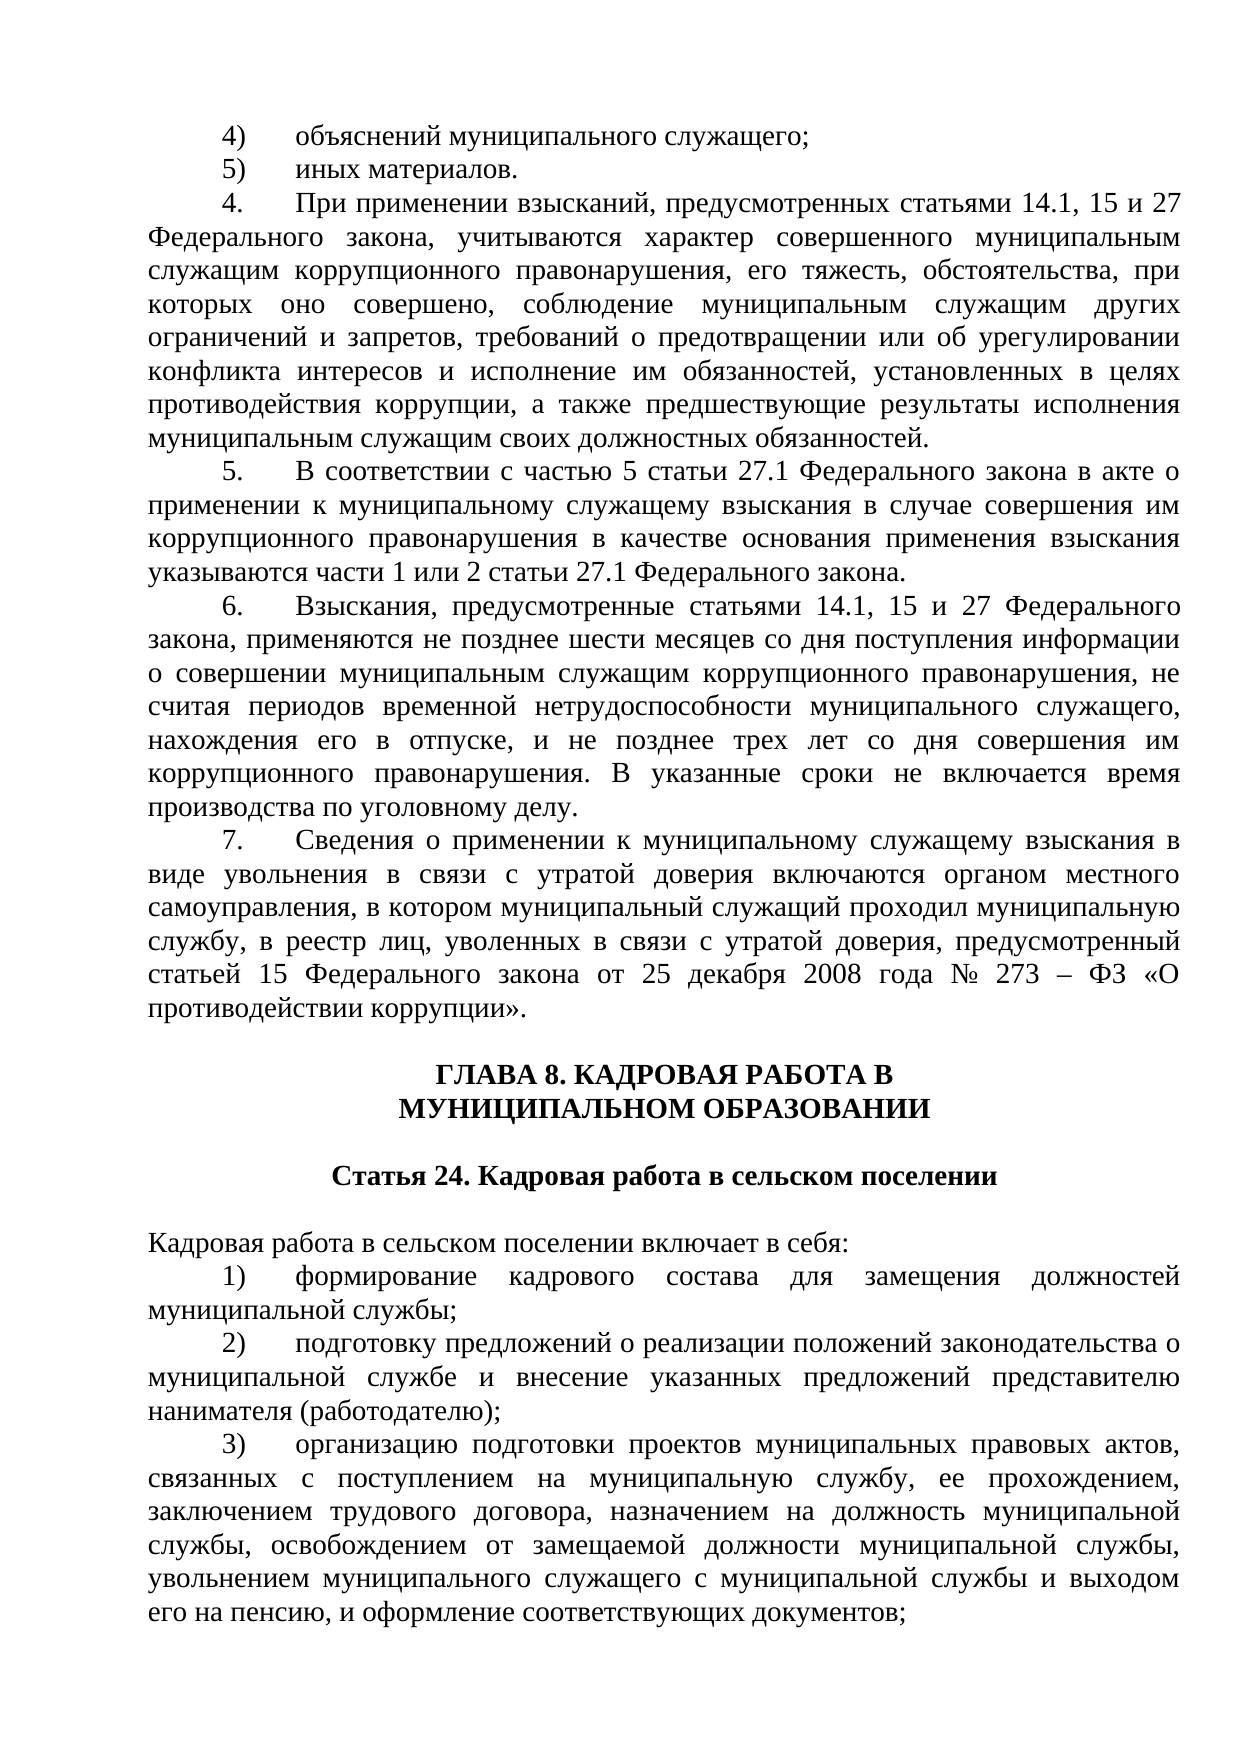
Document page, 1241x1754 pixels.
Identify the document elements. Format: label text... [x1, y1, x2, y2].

text МУНИЦИПАЛЬНОМ ОБРАЗОВАНИИ [148, 1091, 1181, 1124]
text ГЛАВА 8. КАДРОВАЯ РАБОТА В [148, 1057, 1181, 1091]
list Сведения о применении к муниципальному служащему взыскания в виде увольнения в связи с утратой доверия включаются органом местного самоуправления, в котором муниципальный служащий проходил муниципальную службу, в реестр лиц, уволенных в связи с утратой доверия, предусмотренный статьей 15 Федерального закона от 25 декабря 2008 года № 273 – ФЗ «О противодействии коррупции». [148, 822, 1181, 1024]
text Кадровая работа в сельском поселении включает в себя: [148, 1225, 1181, 1258]
list подготовку предложений о реализации положений законодательства о муниципальной службе и внесение указанных предложений представителю нанимателя (работодателю); [148, 1326, 1181, 1426]
list формирование кадрового состава для замещения должностей муниципальной службы; [148, 1258, 1181, 1326]
list При применении взысканий, предусмотренных статьями 14.1, 15 и 27 Федерального закона, учитываются характер совершенного муниципальным служащим коррупционного правонарушения, его тяжесть, обстоятельства, при которых оно совершено, соблюдение муниципальным служащим других ограничений и запретов, требований о предотвращении или об урегулировании конфликта интересов и исполнение им обязанностей, установленных в целях противодействия коррупции, а также предшествующие результаты исполнения муниципальным служащим своих должностных обязанностей. [148, 185, 1181, 453]
list В соответствии с частью 5 статьи 27.1 Федерального закона в акте о применении к муниципальному служащему взыскания в случае совершения им коррупционного правонарушения в качестве основания применения взыскания указываются части 1 или 2 статьи 27.1 Федерального закона. [148, 453, 1181, 588]
list иных материалов. [148, 152, 1181, 185]
text Статья 24. Кадровая работа в сельском поселении [148, 1158, 1181, 1191]
list организацию подготовки проектов муниципальных правовых актов, связанных с поступлением на муниципальную службу, ее прохождением, заключением трудового договора, назначением на должность муниципальной службы, освобождением от замещаемой должности муниципальной службы, увольнением муниципального служащего с муниципальной службы и выходом его на пенсию, и оформление соответствующих документов; [148, 1426, 1181, 1627]
list Взыскания, предусмотренные статьями 14.1, 15 и 27 Федерального закона, применяются не позднее шести месяцев со дня поступления информации о совершении муниципальным служащим коррупционного правонарушения, не считая периодов временной нетрудоспособности муниципального служащего, нахождения его в отпуске, и не позднее трех лет со дня совершения им коррупционного правонарушения. В указанные сроки не включается время производства по уголовному делу. [148, 588, 1181, 822]
list объяснений муниципального служащего; [148, 118, 1181, 152]
